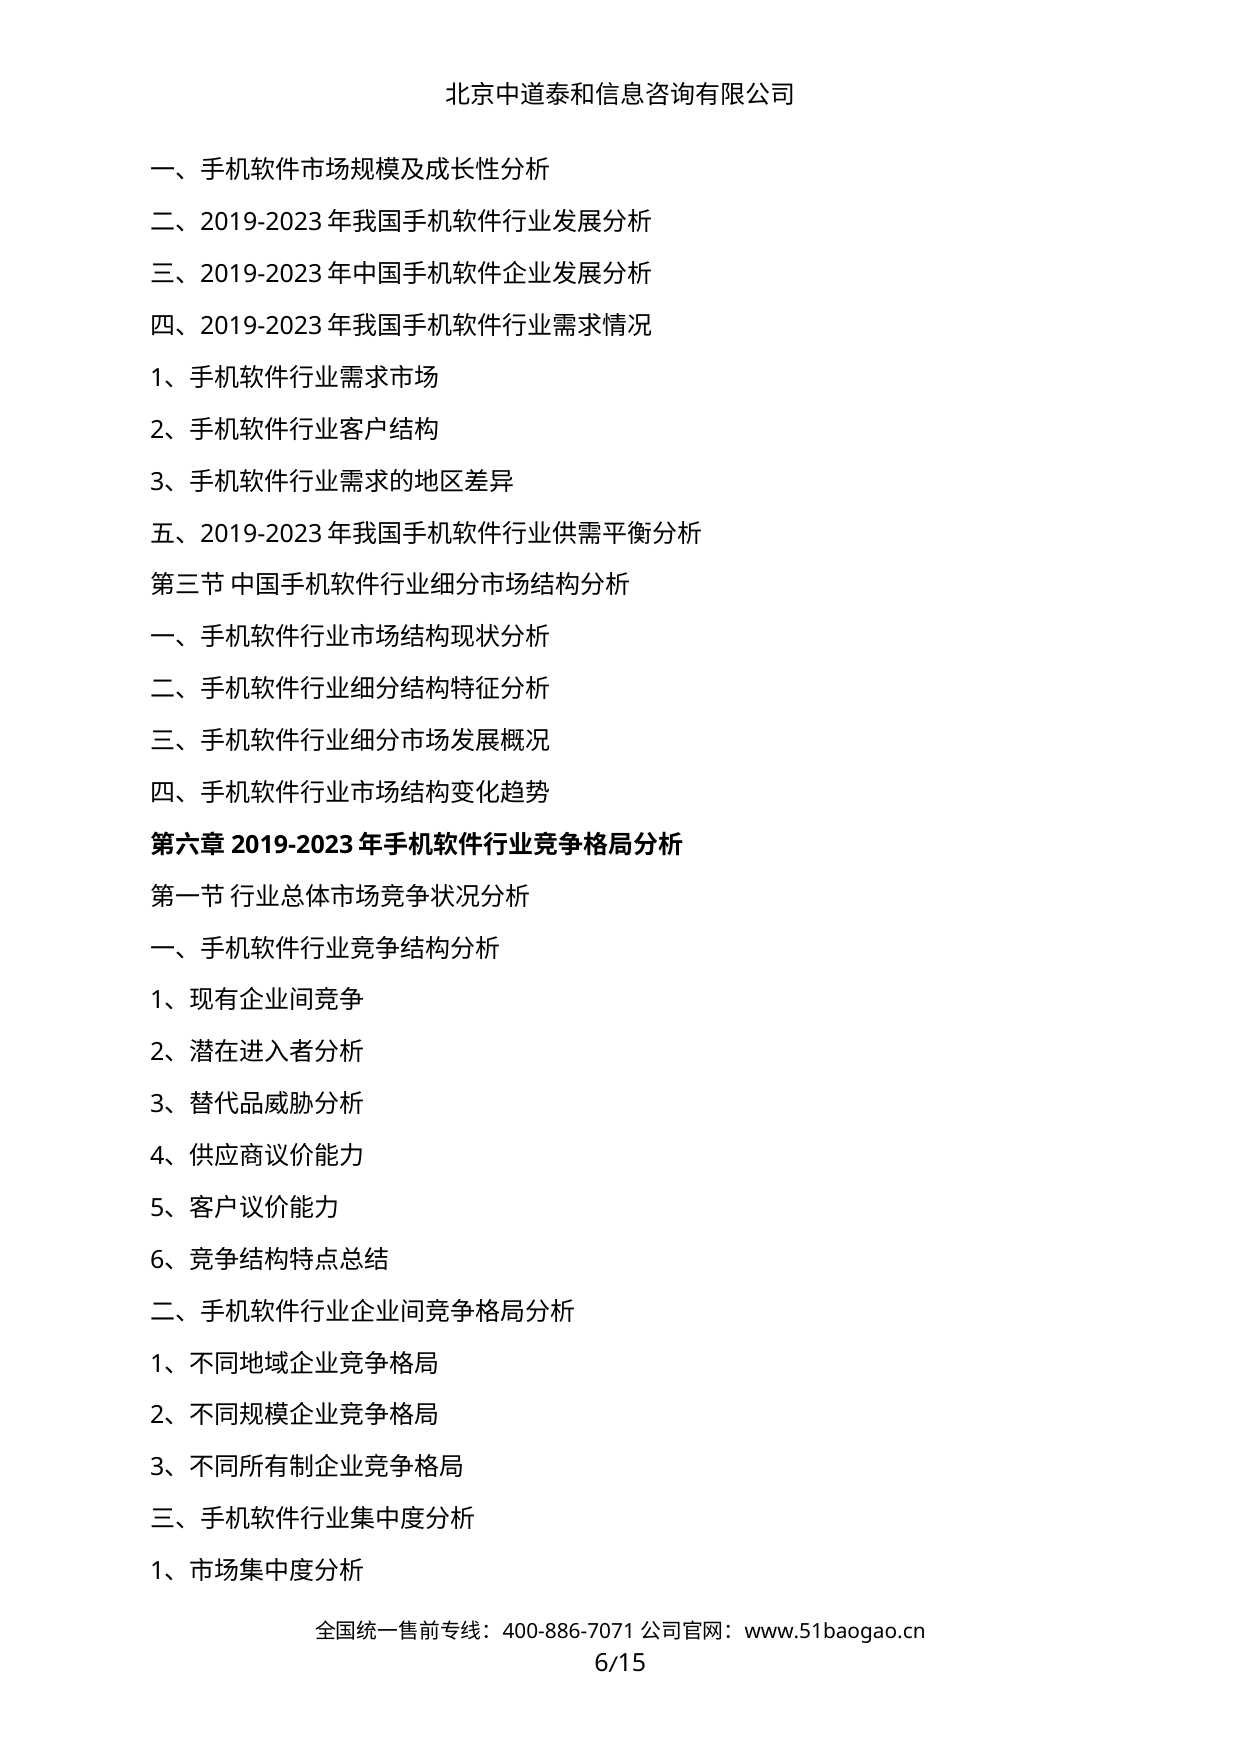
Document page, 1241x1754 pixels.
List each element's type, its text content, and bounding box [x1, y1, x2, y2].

text 3、不同所有制企业竞争格局 [150, 1447, 1090, 1483]
text 3、替代品威胁分析 [150, 1084, 1090, 1120]
text 三、手机软件行业细分市场发展概况 [150, 721, 1090, 757]
text 一、手机软件市场规模及成长性分析 [150, 150, 1090, 186]
text 1、手机软件行业需求市场 [150, 357, 1090, 394]
text 第一节 行业总体市场竞争状况分析 [150, 876, 1090, 912]
text 四、2019-2023年我国手机软件行业需求情况 [150, 306, 1090, 342]
text 1、不同地域企业竞争格局 [150, 1343, 1090, 1379]
text 一、手机软件行业市场结构现状分析 [150, 617, 1090, 653]
text 三、2019-2023年中国手机软件企业发展分析 [150, 254, 1090, 290]
text 第六章 2019-2023年手机软件行业竞争格局分析 [150, 824, 1090, 861]
text 1、现有企业间竞争 [150, 980, 1090, 1016]
text 4、供应商议价能力 [150, 1136, 1090, 1172]
text 五、2019-2023年我国手机软件行业供需平衡分析 [150, 513, 1090, 549]
text 6、竞争结构特点总结 [150, 1239, 1090, 1276]
text 3、手机软件行业需求的地区差异 [150, 461, 1090, 497]
text 三、手机软件行业集中度分析 [150, 1499, 1090, 1535]
text 四、手机软件行业市场结构变化趋势 [150, 772, 1090, 809]
text 2、潜在进入者分析 [150, 1032, 1090, 1068]
text 2、不同规模企业竞争格局 [150, 1395, 1090, 1431]
text 二、手机软件行业企业间竞争格局分析 [150, 1291, 1090, 1327]
text 一、手机软件行业竞争结构分析 [150, 928, 1090, 964]
text 二、手机软件行业细分结构特征分析 [150, 669, 1090, 705]
text 1、市场集中度分析 [150, 1551, 1090, 1587]
text 5、客户议价能力 [150, 1187, 1090, 1224]
text 第三节 中国手机软件行业细分市场结构分析 [150, 565, 1090, 601]
text 二、2019-2023年我国手机软件行业发展分析 [150, 202, 1090, 238]
text 2、手机软件行业客户结构 [150, 409, 1090, 446]
